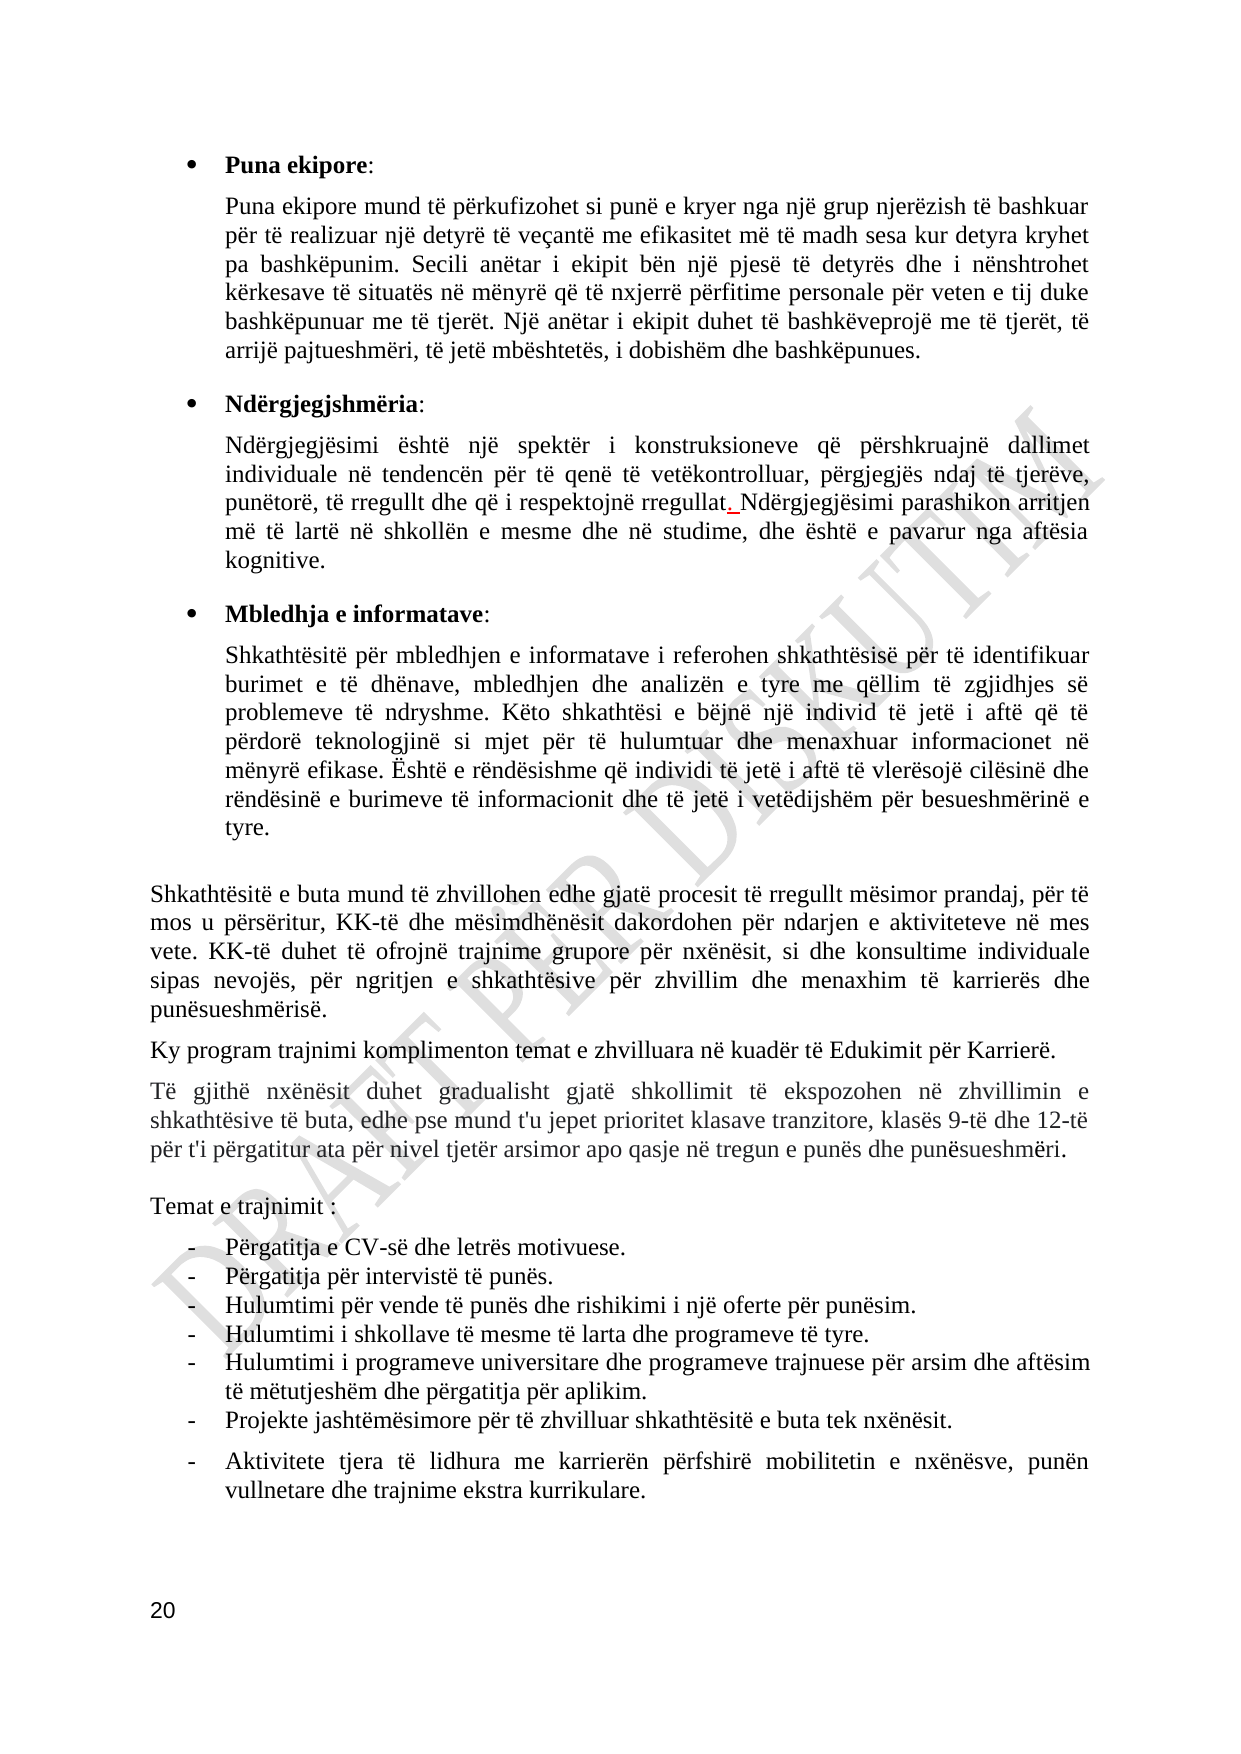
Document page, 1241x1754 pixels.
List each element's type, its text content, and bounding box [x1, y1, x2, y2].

list Aktivitete tjera të lidhura me karrierën përfshirë mobilitetin e nxënësve, punën vullnetare dhe trajnime ekstra kurrikulare. [187, 1446, 1090, 1504]
list Puna ekipore mund të përkufizohet si punë e kryer nga një grup njerëzish të bashkuar për të realizuar një detyrë të veçantë me efikasitet më të madh sesa kur detyra kryhet pa bashkëpunim. Secili anëtar i ekipit bën një pjesë të detyrës dhe i nënshtrohet kërkesave të situatës në mënyrë që të nxjerrë përfitime personale për veten e tij duke bashkëpunuar me të tjerët. Një anëtar i ekipit duhet të bashkëveprojë me të tjerët, të arrijë pajtueshmëri, të jetë mbështetës, i dobishëm dhe bashkëpunues. [225, 191, 1090, 364]
list Ndërgjegjshmëria: [187, 389, 1090, 417]
list Hulumtimi i programeve universitare dhe programeve trajnuese për arsim dhe aftësim të mëtutjeshëm dhe përgatitja për aplikim. [187, 1347, 1090, 1405]
text Temat e trajnimit : [150, 1191, 1090, 1220]
list Puna ekipore: [187, 150, 1090, 179]
list Mbledhja e informatave: [187, 599, 1090, 627]
text Të gjithë nxënësit duhet gradualisht gjatë shkollimit të ekspozohen në zhvillimin e shkathtësive të buta, edhe pse mund t'u jepet prioritet klasave tranzitore, klasës 9-të dhe 12-të për t'i përgatitur ata për nivel tjetër arsimor apo qasje në tregun e punës dhe punësueshmëri. [150, 1076, 1090, 1162]
list Ky program trajnimi komplimenton temat e zhvilluara në kuadër të Edukimit për Karrierë. [150, 1035, 1090, 1064]
list Përgatitja e CV-së dhe letrës motivuese. [187, 1232, 1090, 1261]
list Ndërgjegjësimi është një spektër i konstruksioneve që përshkruajnë dallimet individuale në tendencën për të qenë të vetëkontrolluar, përgjegjës ndaj të tjerëve, punëtorë, të rregullt dhe që i respektojnë rregullat. Ndërgjegjësimi parashikon arritjen më të lartë në shkollën e mesme dhe në studime, dhe është e pavarur nga aftësia kognitive. [225, 430, 1090, 574]
list Përgatitja për intervistë të punës. [187, 1261, 1090, 1290]
list Hulumtimi i shkollave të mesme të larta dhe programeve të tyre. [187, 1319, 1090, 1347]
list Shkathtësitë e buta mund të zhvillohen edhe gjatë procesit të rregullt mësimor prandaj, për të mos u përsëritur, KK-të dhe mësimdhënësit dakordohen për ndarjen e aktiviteteve në mes vete. KK-të duhet të ofrojnë trajnime grupore për nxënësit, si dhe konsultime individuale sipas nevojës, për ngritjen e shkathtësive për zhvillim dhe menaxhim të karrierës dhe punësueshmërisë. [150, 879, 1090, 1022]
list Projekte jashtëmësimore për të zhvilluar shkathtësitë e buta tek nxënësit. [187, 1405, 1090, 1434]
list Hulumtimi për vende të punës dhe rishikimi i një oferte për punësim. [187, 1290, 1090, 1319]
list Shkathtësitë për mbledhjen e informatave i referohen shkathtësisë për të identifikuar burimet e të dhënave, mbledhjen dhe analizën e tyre me qëllim të zgjidhjes së problemeve të ndryshme. Këto shkathtësi e bëjnë një individ të jetë i aftë që të përdorë teknologjinë si mjet për të hulumtuar dhe menaxhuar informacionet në mënyrë efikase. Është e rëndësishme që individi të jetë i aftë të vlerësojë cilësinë dhe rëndësinë e burimeve të informacionit dhe të jetë i vetëdijshëm për besueshmërinë e tyre. [225, 640, 1090, 841]
